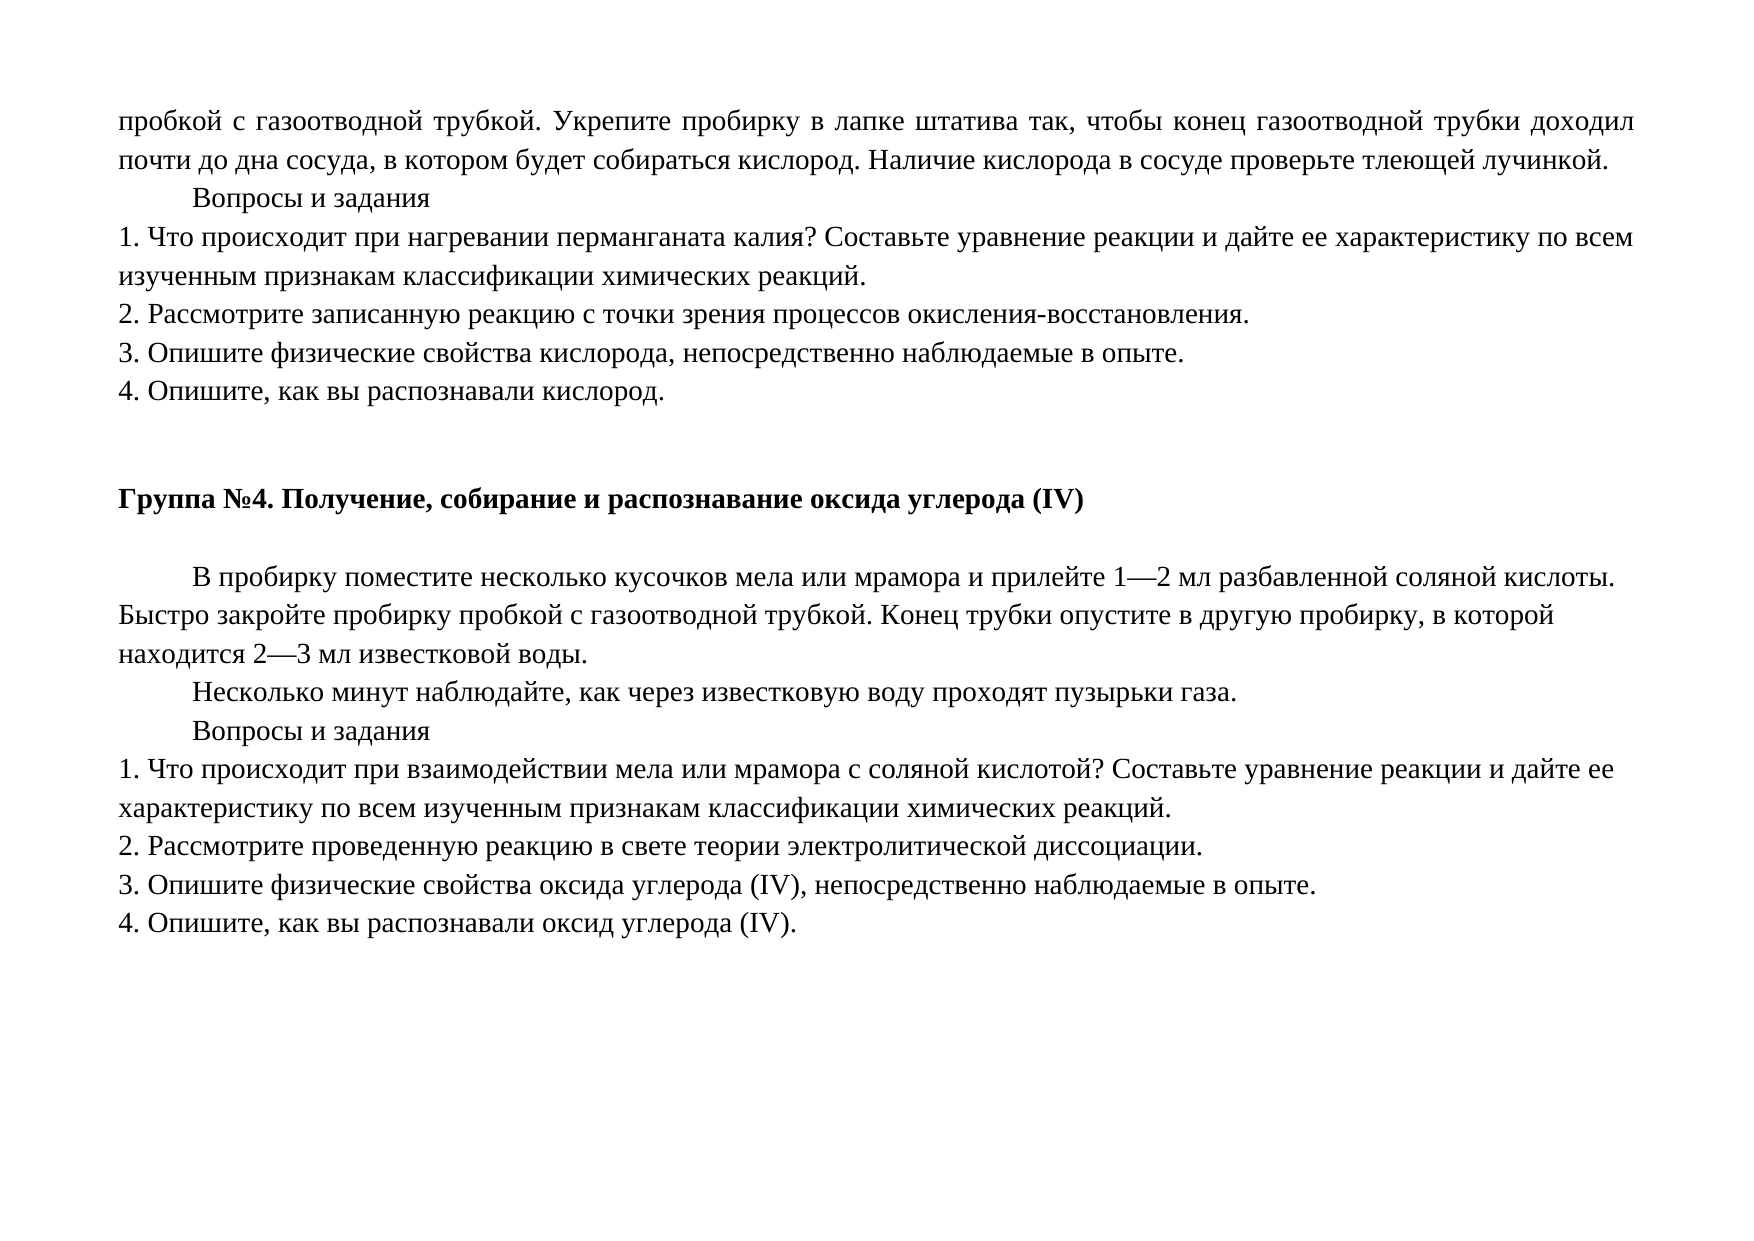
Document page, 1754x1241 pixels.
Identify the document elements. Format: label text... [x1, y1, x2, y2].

text 1. Что происходит при нагревании перманганата калия? Составьте уравнение реакции и дайте ее характеристику по всем изученным признакам классификации химических реакций. [118, 219, 1636, 291]
text 4. Опишите, как вы распознавали кислород. [118, 373, 1636, 407]
text Группа №4. Получение, собирание и распознавание оксида углерода (IV) [118, 482, 1636, 515]
text Вопросы и задания [118, 713, 1636, 746]
text 4. Опишите, как вы распознавали оксид углерода (IV). [118, 906, 1636, 939]
text 1. Что происходит при взаимодействии мела или мрамора с соляной кислотой? Составьте уравнение реакции и дайте ее характеристику по всем изученным признакам классификации химических реакций. [118, 751, 1636, 823]
text Вопросы и задания [118, 181, 1636, 214]
text Несколько минут наблюдайте, как через известковую воду проходят пузырьки газа. [118, 674, 1636, 708]
text 2. Рассмотрите проведенную реакцию в свете теории электролитической диссоциации. [118, 828, 1636, 862]
text 3. Опишите физические свойства оксида углерода (IV), непосредственно наблюдаемые в опыте. [118, 867, 1636, 901]
text 2. Рассмотрите записанную реакцию с точки зрения процессов окисления-восстановления. [118, 296, 1636, 330]
text В пробирку поместите несколько кусочков мела или мрамора и прилейте 1—2 мл разбавленной соляной кислоты. Быстро закройте пробирку пробкой с газоотводной трубкой. Конец трубки опустите в другую пробирку, в которой находится 2—3 мл известковой воды. [118, 559, 1636, 669]
text 3. Опишите физические свойства кислорода, непосредственно наблюдаемые в опыте. [118, 335, 1636, 368]
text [118, 103, 1636, 176]
